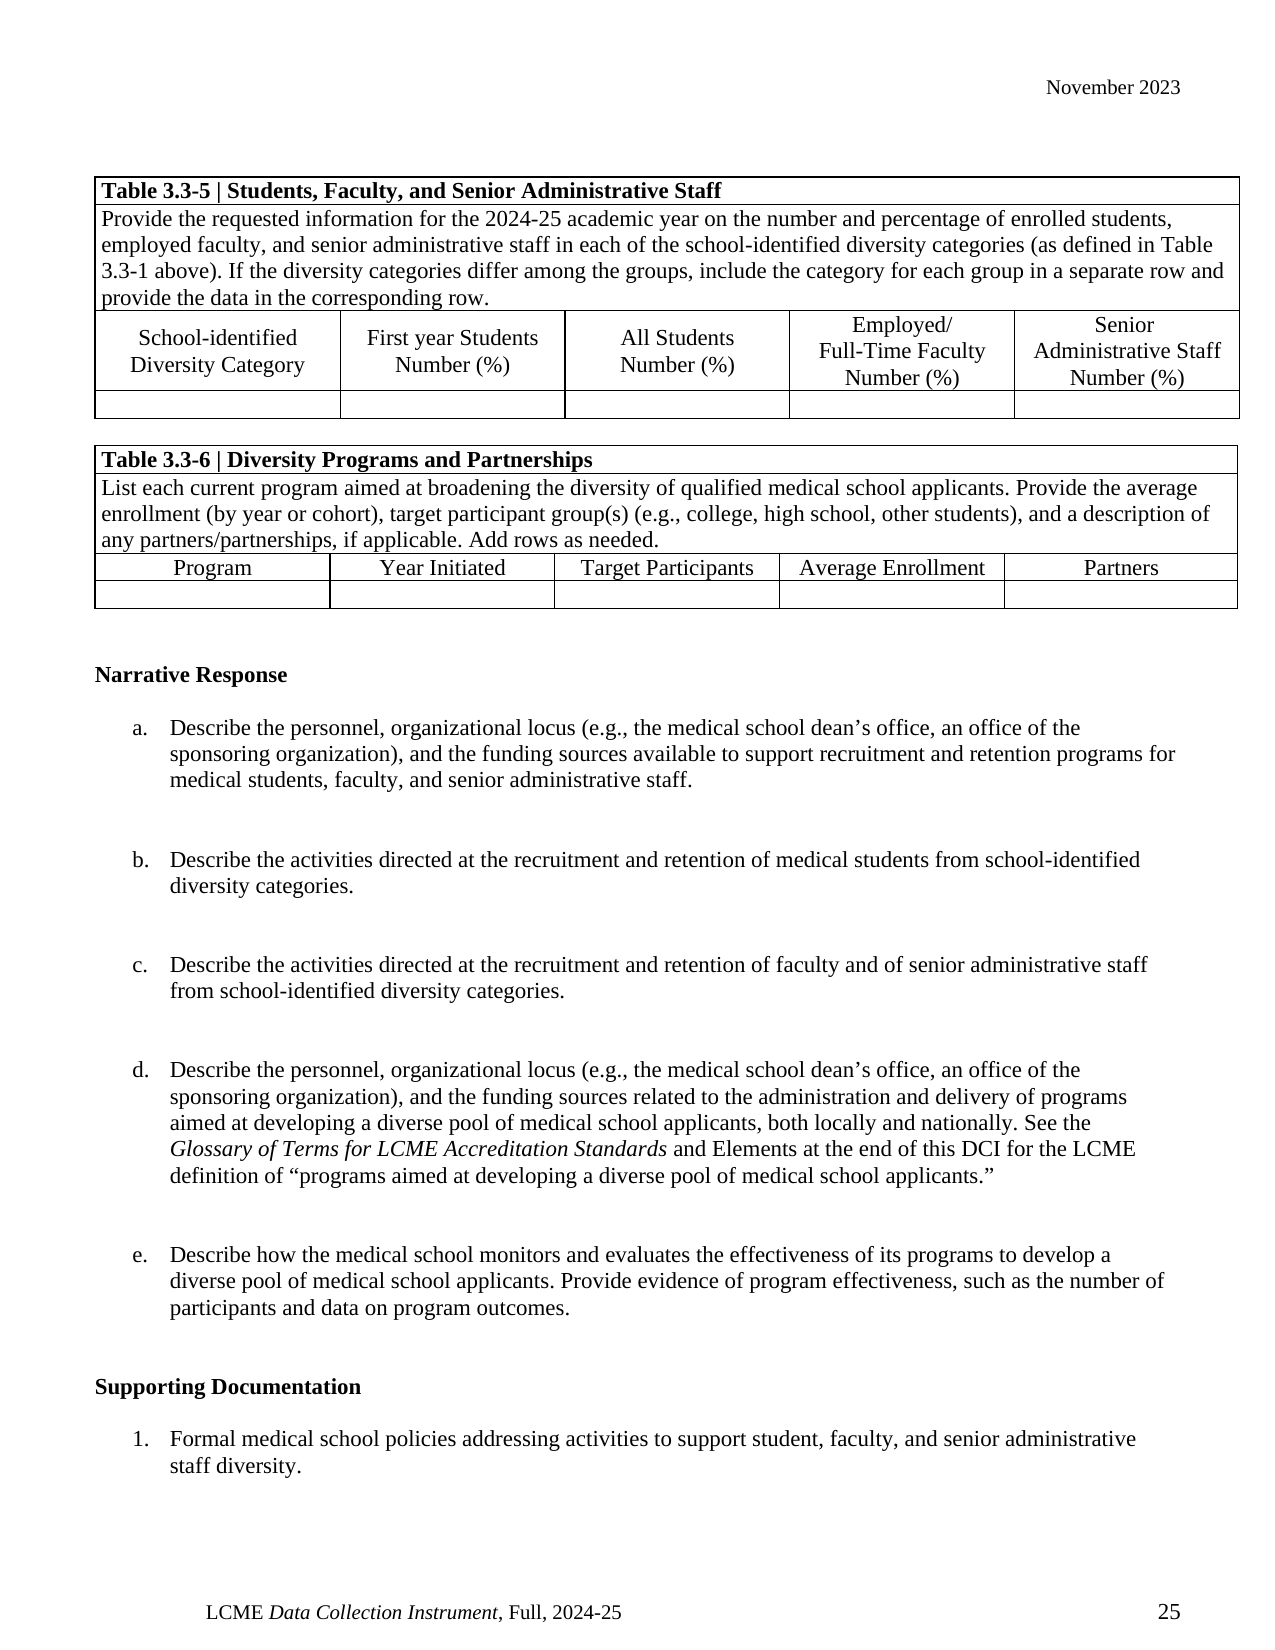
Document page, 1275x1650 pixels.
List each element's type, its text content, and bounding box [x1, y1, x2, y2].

table_cell [790, 391, 1014, 418]
table_cell [555, 581, 779, 607]
table_cell All Students Number (%) [566, 311, 789, 390]
text e. Describe how the medical school monitors and evaluates the effectiveness of its programs to develop a diverse pool of medical school applicants. Provide evidence of program effectiveness, such as the number of participants and data on program outcomes. [132, 1241, 1181, 1320]
subtitle Supporting Documentation [94, 1373, 1181, 1399]
table_cell Program [96, 554, 329, 580]
subtitle Narrative Response [94, 661, 1181, 687]
text b. Describe the activities directed at the recruitment and retention of medical students from school-identified diversity categories. [132, 846, 1181, 898]
table_cell Provide the requested information for the 2024-25 academic year on the number and percentage of enrolled students, employed faculty, and senior administrative staff in each of the school-identified diversity categories (as defined in Table 3.3-1 above). If the diversity categories differ among the groups, include the category for each group in a separate row and provide the data in the corresponding row. [96, 205, 1239, 310]
table_cell Year Initiated [331, 554, 554, 580]
table_cell [96, 391, 340, 418]
table_cell Senior Administrative Staff Number (%) [1015, 311, 1239, 390]
table_cell Target Participants [555, 554, 779, 580]
table_cell Partners [1005, 554, 1237, 580]
table_cell [331, 581, 554, 607]
table_cell [341, 391, 564, 418]
table_header Table 3.3-6 | Diversity Programs and Partnerships [96, 446, 1237, 472]
table_cell School-identified Diversity Category [96, 311, 340, 390]
table_cell [1015, 391, 1239, 418]
table_cell [1005, 581, 1237, 607]
text 1. Formal medical school policies addressing activities to support student, faculty, and senior administrative staff diversity. [132, 1425, 1181, 1478]
table_cell [96, 581, 329, 607]
text a. Describe the personnel, organizational locus (e.g., the medical school dean’s office, an office of the sponsoring organization), and the funding sources available to support recruitment and retention programs for medical students, faculty, and senior administrative staff. [132, 714, 1181, 793]
table_header Table 3.3-5 | Students, Faculty, and Senior Administrative Staff [96, 178, 1239, 204]
table_cell Average Enrollment [780, 554, 1004, 580]
table_cell [780, 581, 1004, 607]
text d. Describe the personnel, organizational locus (e.g., the medical school dean’s office, an office of the sponsoring organization), and the funding sources related to the administration and delivery of programs aimed at developing a diverse pool of medical school applicants, both locally and nationally. See the Glossary of Terms for LCME Accreditation Standards and Elements at the end of this DCI for the LCME definition of “programs aimed at developing a diverse pool of medical school applicants.” [132, 1056, 1181, 1188]
text c. Describe the activities directed at the recruitment and retention of faculty and of senior administrative staff from school-identified diversity categories. [132, 951, 1181, 1004]
table_cell List each current program aimed at broadening the diversity of qualified medical school applicants. Provide the average enrollment (by year or cohort), target participant group(s) (e.g., college, high school, other students), and a description of any partners/partnerships, if applicable. Add rows as needed. [96, 474, 1237, 553]
table_cell First year Students Number (%) [341, 311, 564, 390]
table_cell Employed/ Full-Time Faculty Number (%) [790, 311, 1014, 390]
table_cell [566, 391, 789, 418]
